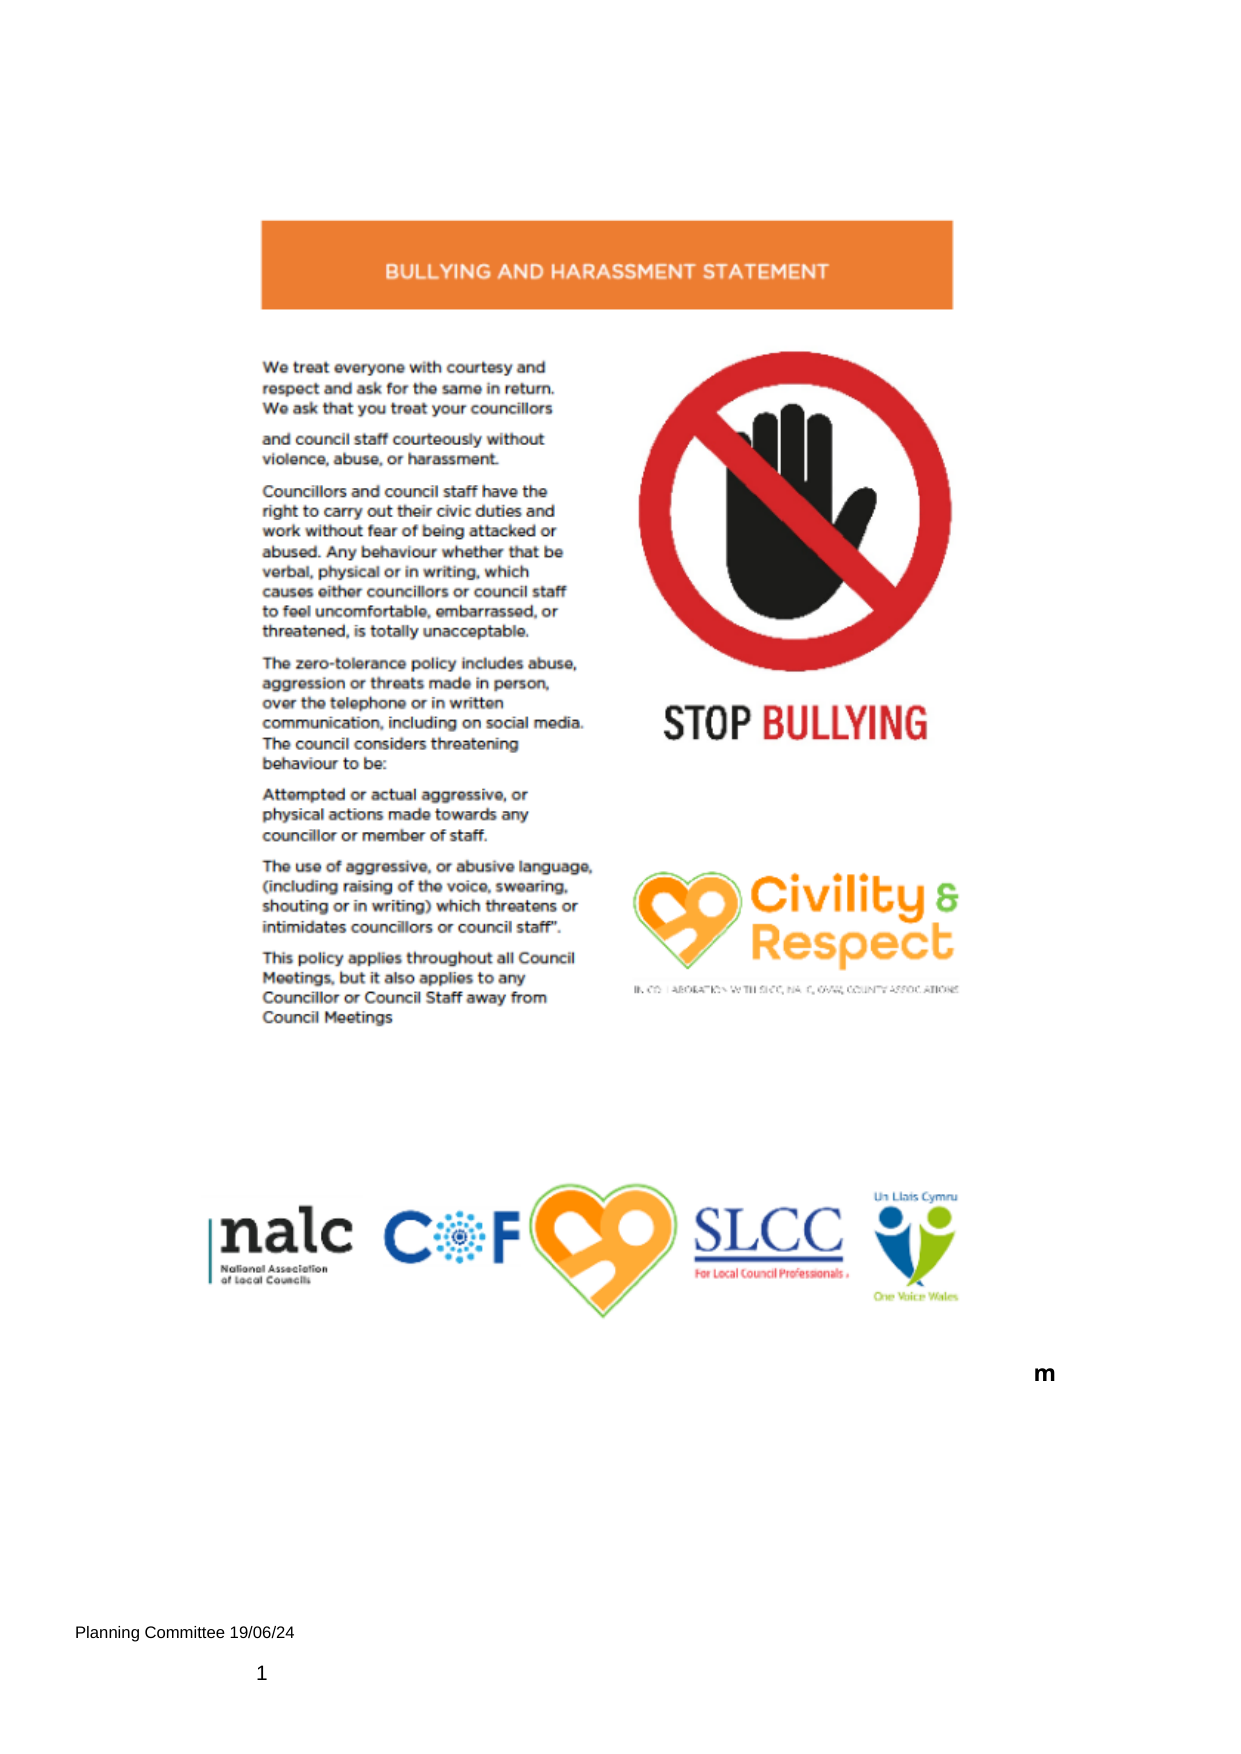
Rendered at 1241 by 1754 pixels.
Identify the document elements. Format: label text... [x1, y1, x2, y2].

text m [75, 195, 1165, 1388]
